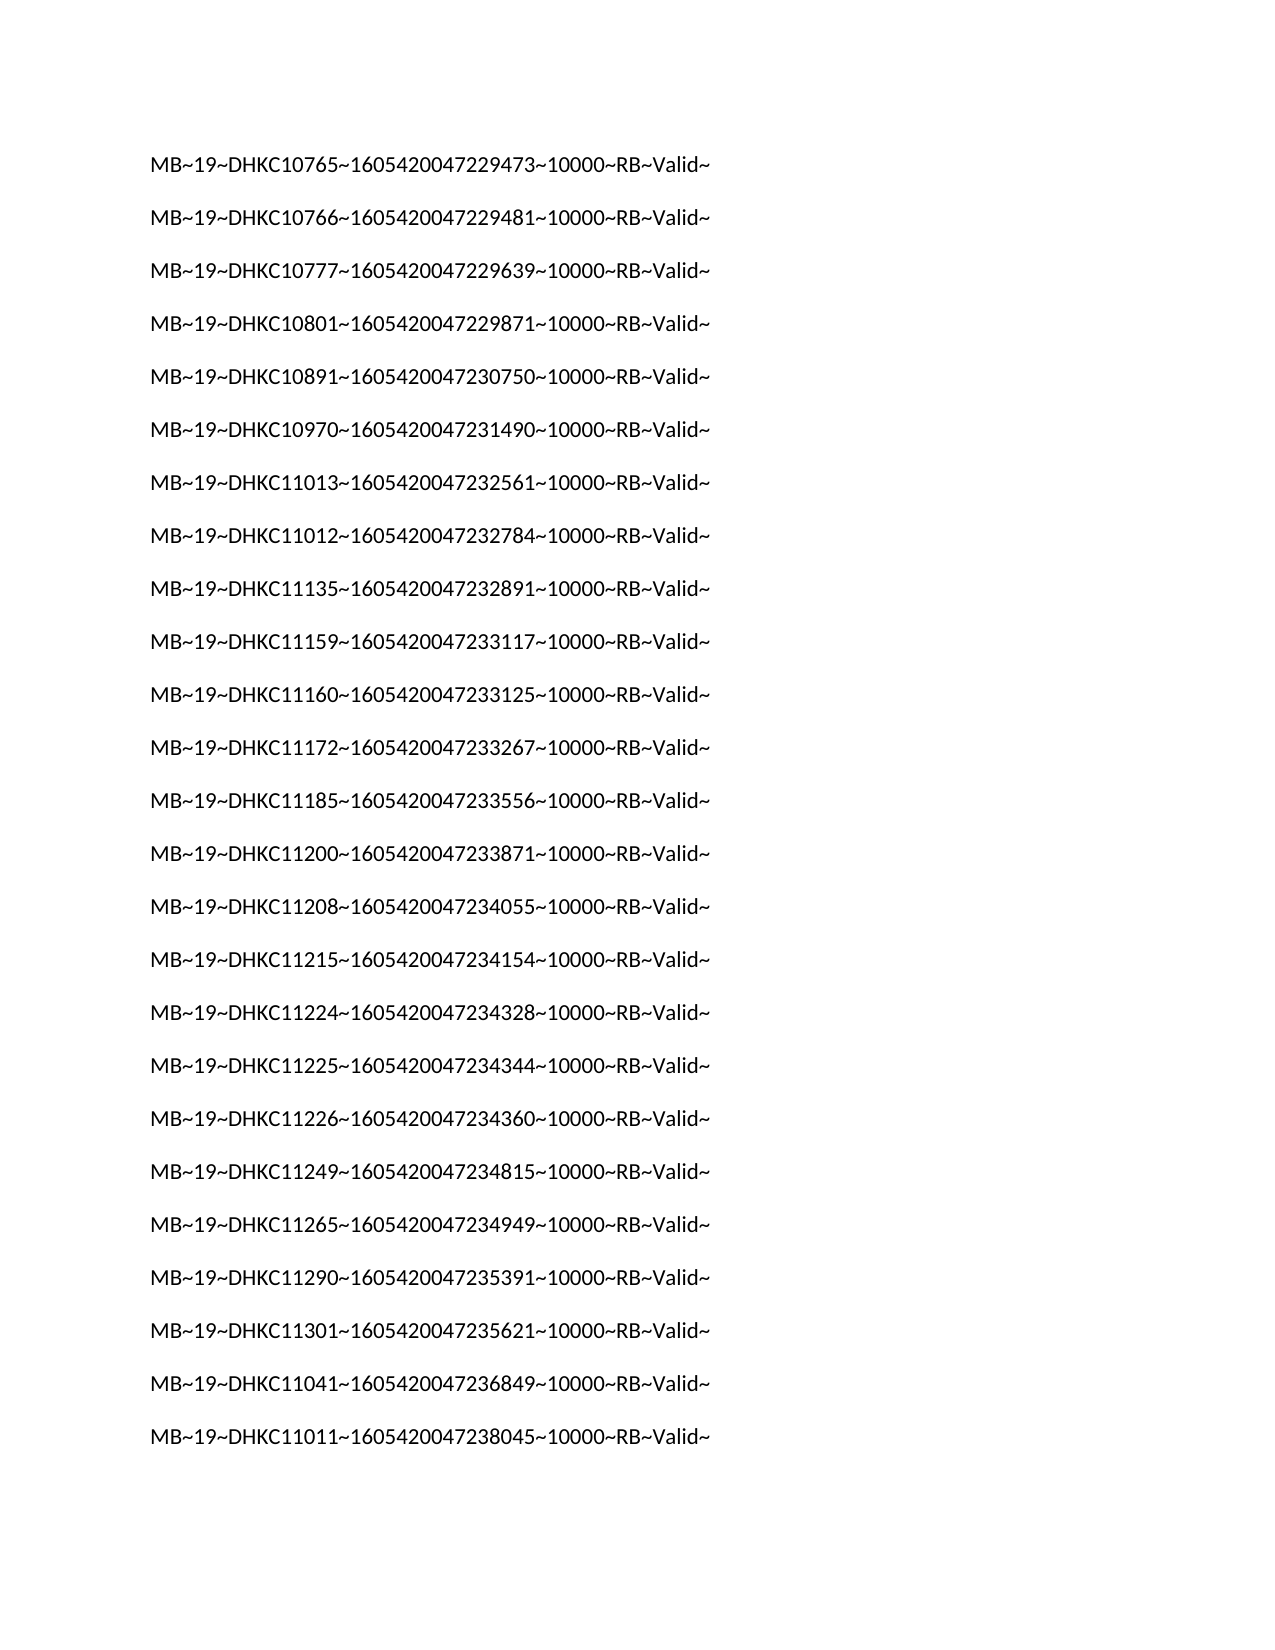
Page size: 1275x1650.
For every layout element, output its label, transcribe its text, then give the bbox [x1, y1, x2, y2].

text MB~19~DHKC11172~1605420047233267~10000~RB~Valid~ [150, 733, 1125, 761]
text MB~19~DHKC10891~1605420047230750~10000~RB~Valid~ [150, 362, 1125, 390]
text MB~19~DHKC10970~1605420047231490~10000~RB~Valid~ [150, 415, 1125, 443]
text MB~19~DHKC10777~1605420047229639~10000~RB~Valid~ [150, 256, 1125, 284]
text MB~19~DHKC11011~1605420047238045~10000~RB~Valid~ [150, 1422, 1125, 1451]
text MB~19~DHKC11200~1605420047233871~10000~RB~Valid~ [150, 839, 1125, 867]
text MB~19~DHKC10801~1605420047229871~10000~RB~Valid~ [150, 309, 1125, 337]
text MB~19~DHKC11135~1605420047232891~10000~RB~Valid~ [150, 574, 1125, 602]
text MB~19~DHKC10766~1605420047229481~10000~RB~Valid~ [150, 203, 1125, 231]
text MB~19~DHKC11159~1605420047233117~10000~RB~Valid~ [150, 627, 1125, 655]
text MB~19~DHKC11301~1605420047235621~10000~RB~Valid~ [150, 1316, 1125, 1344]
text MB~19~DHKC11208~1605420047234055~10000~RB~Valid~ [150, 892, 1125, 920]
text MB~19~DHKC11249~1605420047234815~10000~RB~Valid~ [150, 1157, 1125, 1185]
text MB~19~DHKC10765~1605420047229473~10000~RB~Valid~ [150, 150, 1125, 178]
text MB~19~DHKC11012~1605420047232784~10000~RB~Valid~ [150, 521, 1125, 549]
text MB~19~DHKC11265~1605420047234949~10000~RB~Valid~ [150, 1210, 1125, 1238]
text MB~19~DHKC11226~1605420047234360~10000~RB~Valid~ [150, 1104, 1125, 1132]
text MB~19~DHKC11160~1605420047233125~10000~RB~Valid~ [150, 680, 1125, 708]
text MB~19~DHKC11185~1605420047233556~10000~RB~Valid~ [150, 786, 1125, 814]
text MB~19~DHKC11224~1605420047234328~10000~RB~Valid~ [150, 998, 1125, 1026]
text MB~19~DHKC11290~1605420047235391~10000~RB~Valid~ [150, 1263, 1125, 1291]
text MB~19~DHKC11215~1605420047234154~10000~RB~Valid~ [150, 945, 1125, 973]
text MB~19~DHKC11041~1605420047236849~10000~RB~Valid~ [150, 1369, 1125, 1397]
text MB~19~DHKC11013~1605420047232561~10000~RB~Valid~ [150, 468, 1125, 496]
text MB~19~DHKC11225~1605420047234344~10000~RB~Valid~ [150, 1051, 1125, 1079]
